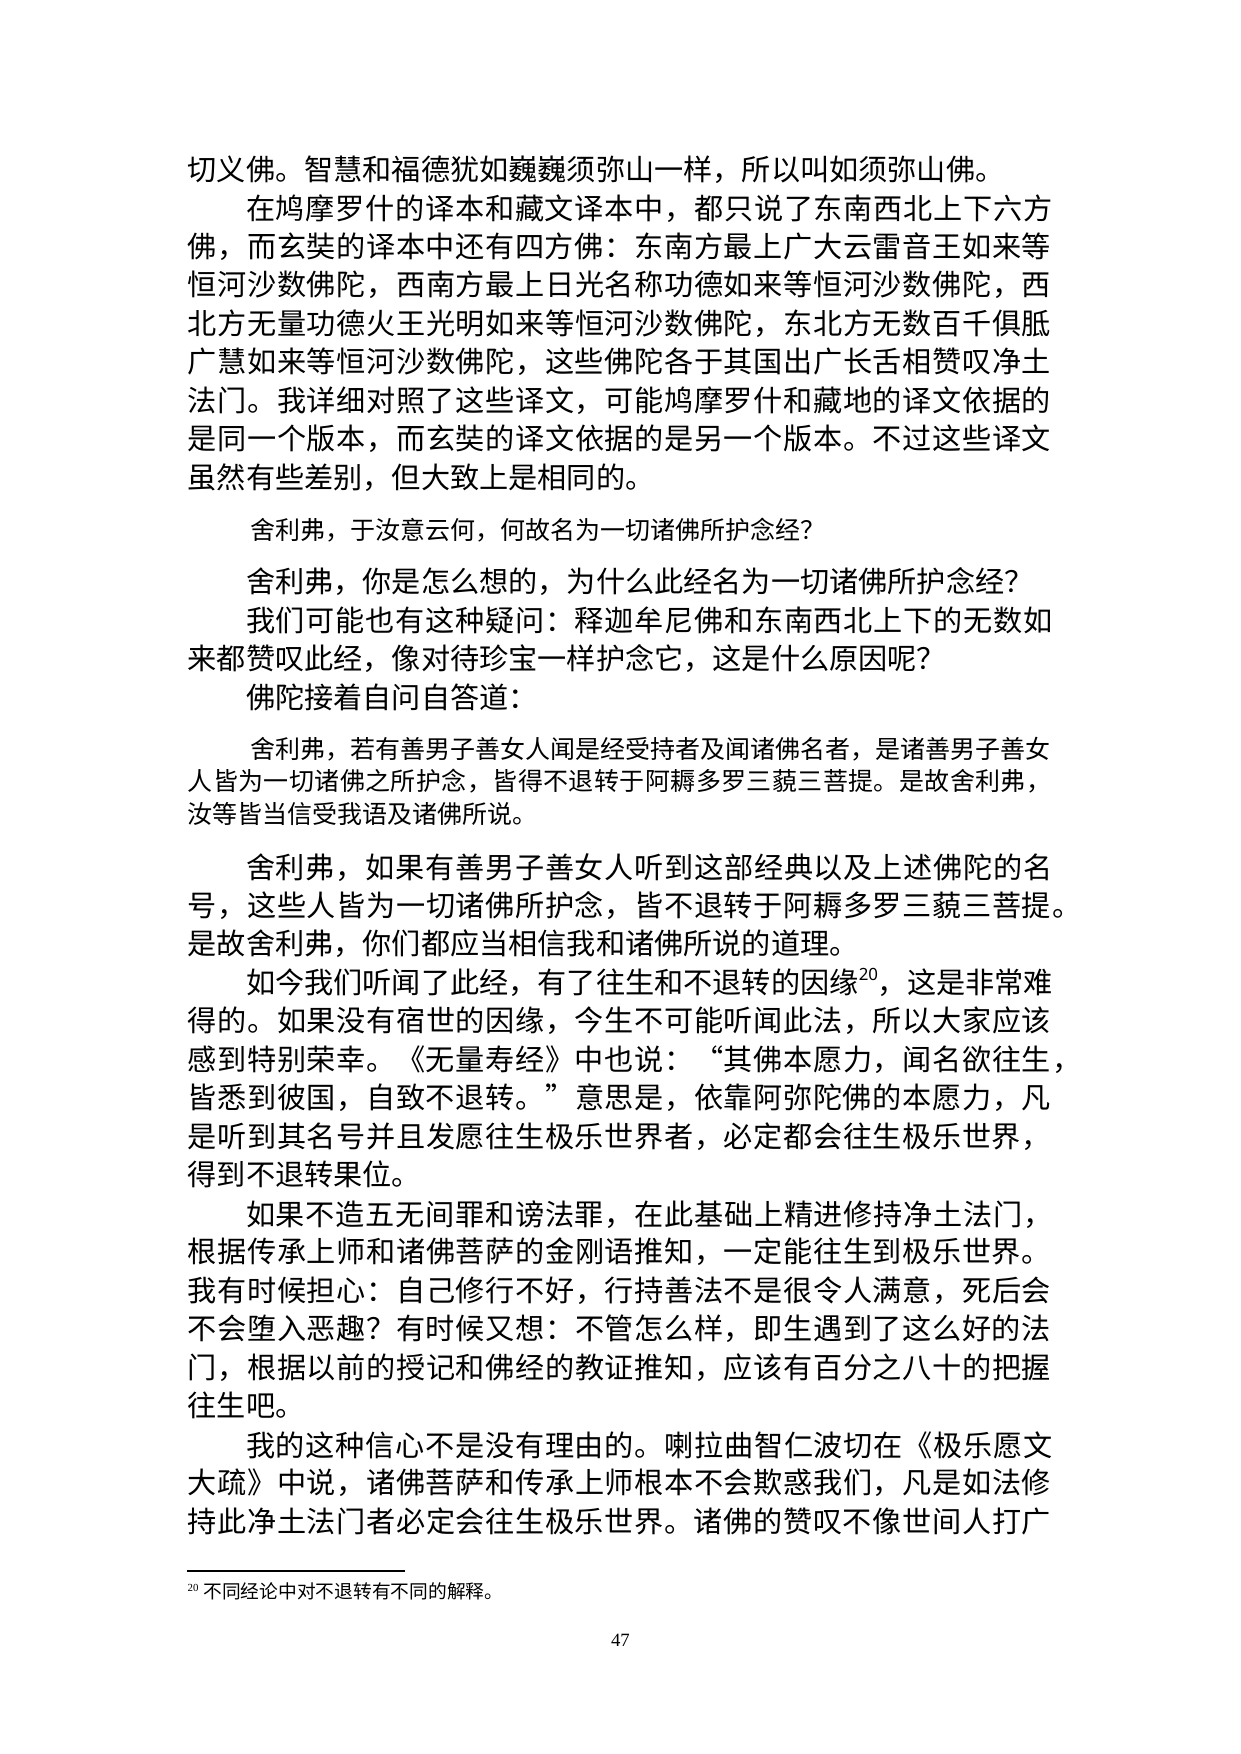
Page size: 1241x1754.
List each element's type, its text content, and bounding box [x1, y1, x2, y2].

text 舍利弗，若有善男子善女人闻是经受持者及闻诸佛名者，是诸善男子善女人皆为一切诸佛之所护念，皆得不退转于阿耨多罗三藐三菩提。是故舍利弗，汝等皆当信受我语及诸佛所说。 [187, 732, 1053, 831]
text 舍利弗，于汝意云何，何故名为一切诸佛所护念经？ [187, 513, 1053, 546]
text 舍利弗，你是怎么想的，为什么此经名为一切诸佛所护念经？ [187, 562, 1053, 601]
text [187, 1425, 1053, 1541]
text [187, 150, 1053, 188]
text 佛陀接着自问自答道： [187, 677, 1053, 716]
text 如果不造五无间罪和谤法罪，在此基础上精进修持净土法门，根据传承上师和诸佛菩萨的金刚语推知，一定能往生到极乐世界。我有时候担心：自己修行不好，行持善法不是很令人满意，死后会不会堕入恶趣？有时候又想：不管怎么样，即生遇到了这么好的法门，根据以前的授记和佛经的教证推知，应该有百分之八十的把握往生吧。 [187, 1194, 1053, 1425]
text 在鸠摩罗什的译本和藏文译本中，都只说了东南西北上下六方佛，而玄奘的译本中还有四方佛：东南方最上广大云雷音王如来等恒河沙数佛陀，西南方最上日光名称功德如来等恒河沙数佛陀，西北方无量功德火王光明如来等恒河沙数佛陀，东北方无数百千俱胝广慧如来等恒河沙数佛陀，这些佛陀各于其国出广长舌相赞叹净土法门。我详细对照了这些译文，可能鸠摩罗什和藏地的译文依据的是同一个版本，而玄奘的译文依据的是另一个版本。不过这些译文虽然有些差别，但大致上是相同的。 [187, 188, 1053, 497]
text 如今我们听闻了此经，有了往生和不退转的因缘，这是非常难得的。如果没有宿世的因缘，今生不可能听闻此法，所以大家应该感到特别荣幸。《无量寿经》中也说：“其佛本愿力，闻名欲往生，皆悉到彼国，自致不退转。”意思是，依靠阿弥陀佛的本愿力，凡是听到其名号并且发愿往生极乐世界者，必定都会往生极乐世界，得到不退转果位。 [187, 963, 1053, 1194]
text 我们可能也有这种疑问：释迦牟尼佛和东南西北上下的无数如来都赞叹此经，像对待珍宝一样护念它，这是什么原因呢？ [187, 601, 1053, 677]
text 舍利弗，如果有善男子善女人听到这部经典以及上述佛陀的名号，这些人皆为一切诸佛所护念，皆不退转于阿耨多罗三藐三菩提。是故舍利弗，你们都应当相信我和诸佛所说的道理。 [187, 847, 1053, 963]
